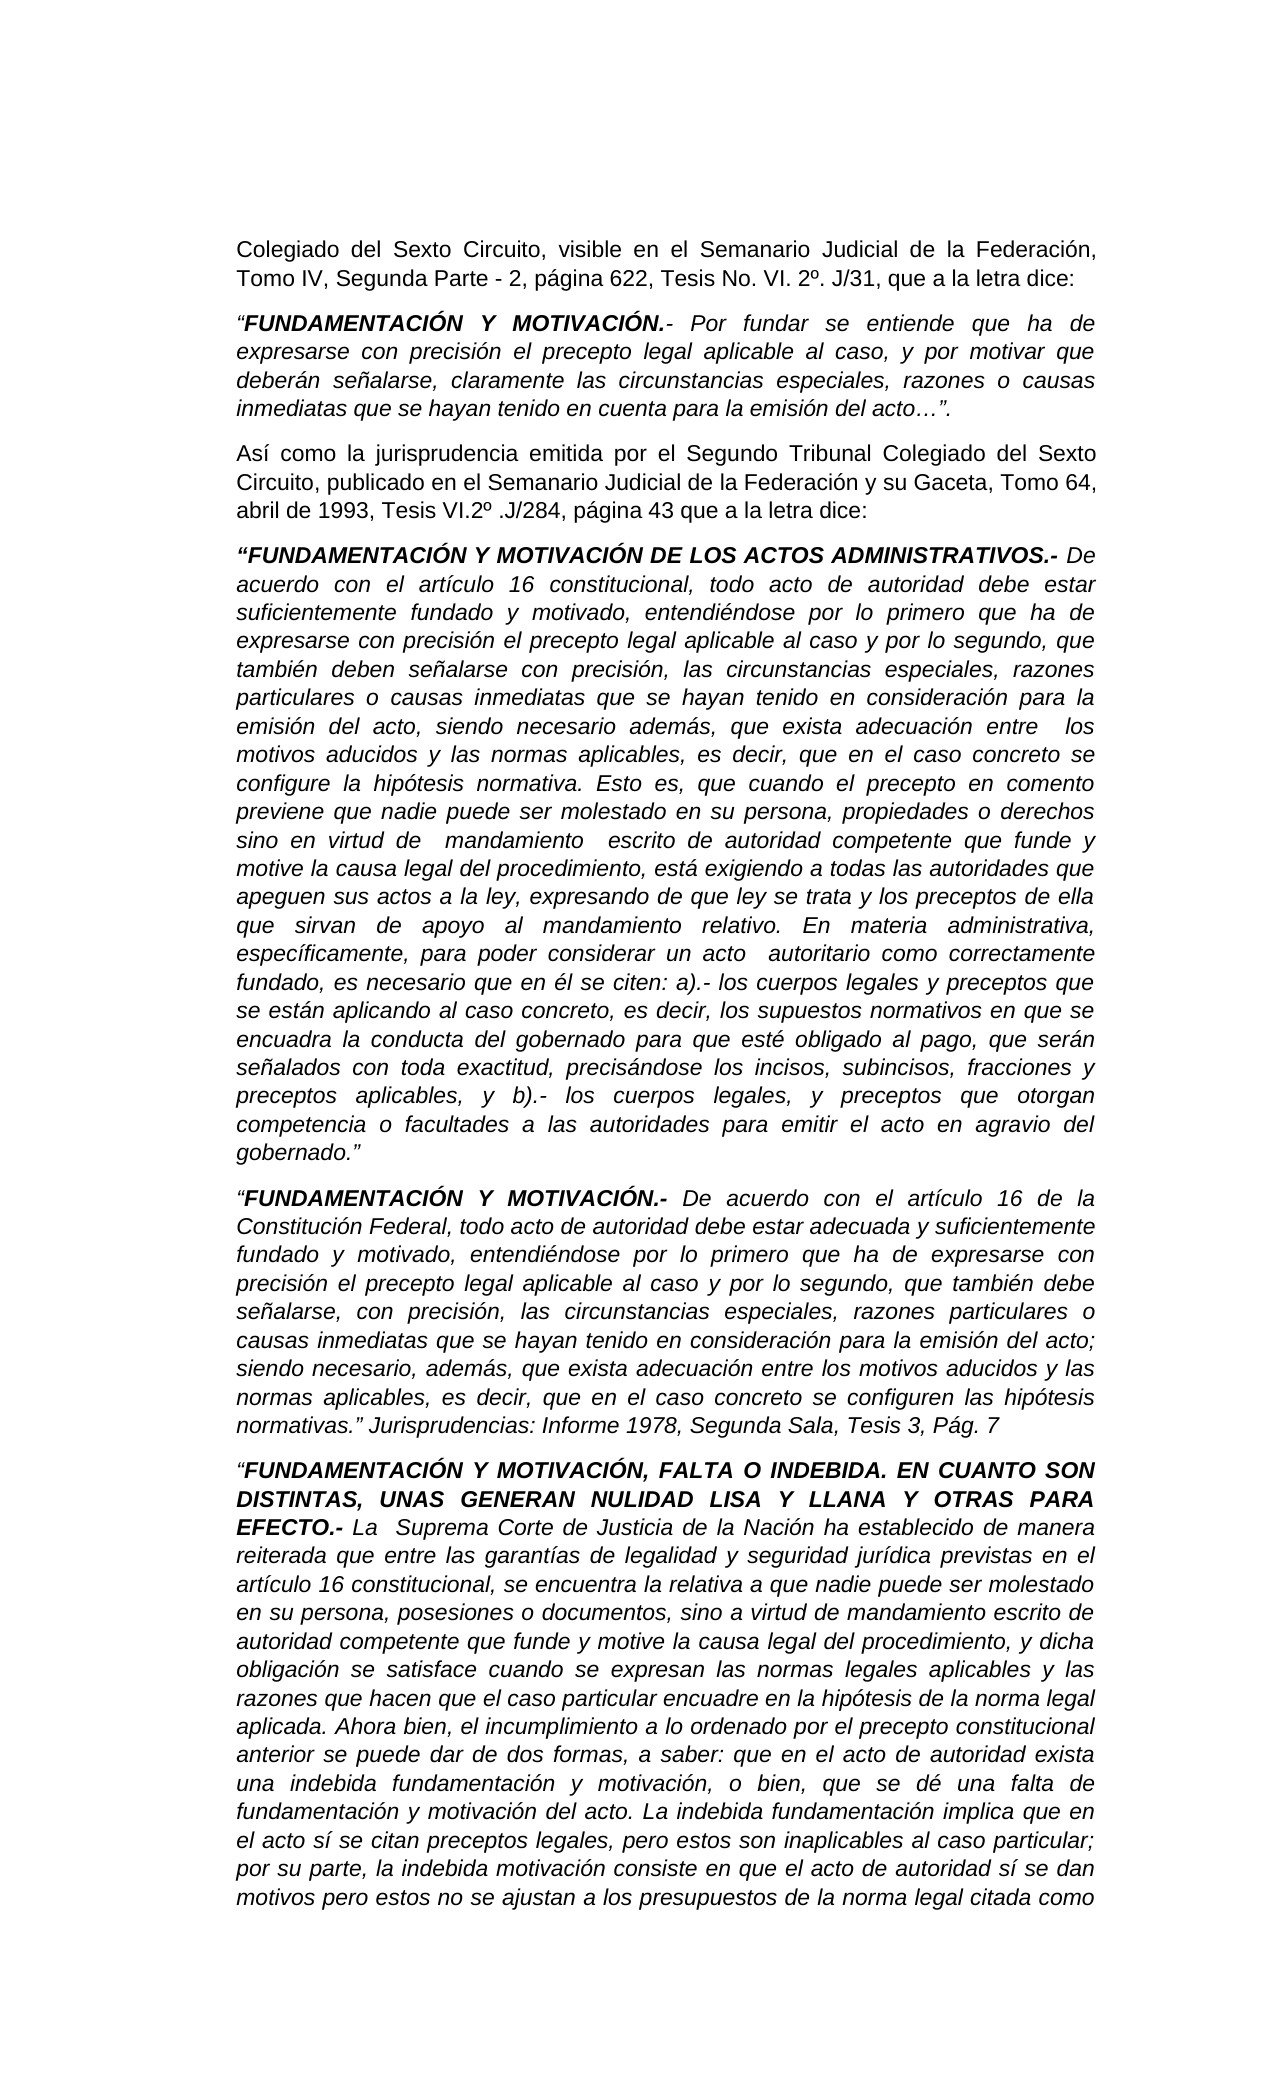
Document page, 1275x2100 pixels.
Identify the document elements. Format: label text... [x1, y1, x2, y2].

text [236, 1457, 1098, 1910]
text Así como la jurisprudencia emitida por el Segundo Tribunal Colegiado del Sexto Circuito, publicado en el Semanario Judicial de la Federación y su Gaceta, Tomo 64, abril de 1993, Tesis VI.2º .J/284, página 43 que a la letra dice: [236, 440, 1098, 523]
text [236, 236, 1098, 291]
text “FUNDAMENTACIÓN Y MOTIVACIÓN DE LOS ACTOS ADMINISTRATIVOS.- De acuerdo con el artículo 16 constitucional, todo acto de autoridad debe estar suficientemente fundado y motivado, entendiéndose por lo primero que ha de expresarse con precisión el precepto legal aplicable al caso y por lo segundo, que también deben señalarse con precisión, las circunstancias especiales, razones particulares o causas inmediatas que se hayan tenido en consideración para la emisión del acto, siendo necesario además, que exista adecuación entre los motivos aducidos y las normas aplicables, es decir, que en el caso concreto se configure la hipótesis normativa. Esto es, que cuando el precepto en comento previene que nadie puede ser molestado en su persona, propiedades o derechos sino en virtud de mandamiento escrito de autoridad competente que funde y motive la causa legal del procedimiento, está exigiendo a todas las autoridades que apeguen sus actos a la ley, expresando de que ley se trata y los preceptos de ella que sirvan de apoyo al mandamiento relativo. En materia administrativa, específicamente, para poder considerar un acto autoritario como correctamente fundado, es necesario que en él se citen: a).- los cuerpos legales y preceptos que se están aplicando al caso concreto, es decir, los supuestos normativos en que se encuadra la conducta del gobernado para que esté obligado al pago, que serán señalados con toda exactitud, precisándose los incisos, subincisos, fracciones y preceptos aplicables, y b).- los cuerpos legales, y preceptos que otorgan competencia o facultades a las autoridades para emitir el acto en agravio del gobernado.” [236, 542, 1098, 1166]
text “FUNDAMENTACIÓN Y MOTIVACIÓN.- De acuerdo con el artículo 16 de la Constitución Federal, todo acto de autoridad debe estar adecuada y suficientemente fundado y motivado, entendiéndose por lo primero que ha de expresarse con precisión el precepto legal aplicable al caso y por lo segundo, que también debe señalarse, con precisión, las circunstancias especiales, razones particulares o causas inmediatas que se hayan tenido en consideración para la emisión del acto; siendo necesario, además, que exista adecuación entre los motivos aducidos y las normas aplicables, es decir, que en el caso concreto se configuren las hipótesis normativas.” Jurisprudencias: Informe 1978, Segunda Sala, Tesis 3, Pág. 7 [236, 1184, 1098, 1438]
text “FUNDAMENTACIÓN Y MOTIVACIÓN.- Por fundar se entiende que ha de expresarse con precisión el precepto legal aplicable al caso, y por motivar que deberán señalarse, claramente las circunstancias especiales, razones o causas inmediatas que se hayan tenido en cuenta para la emisión del acto…”. [236, 310, 1098, 421]
